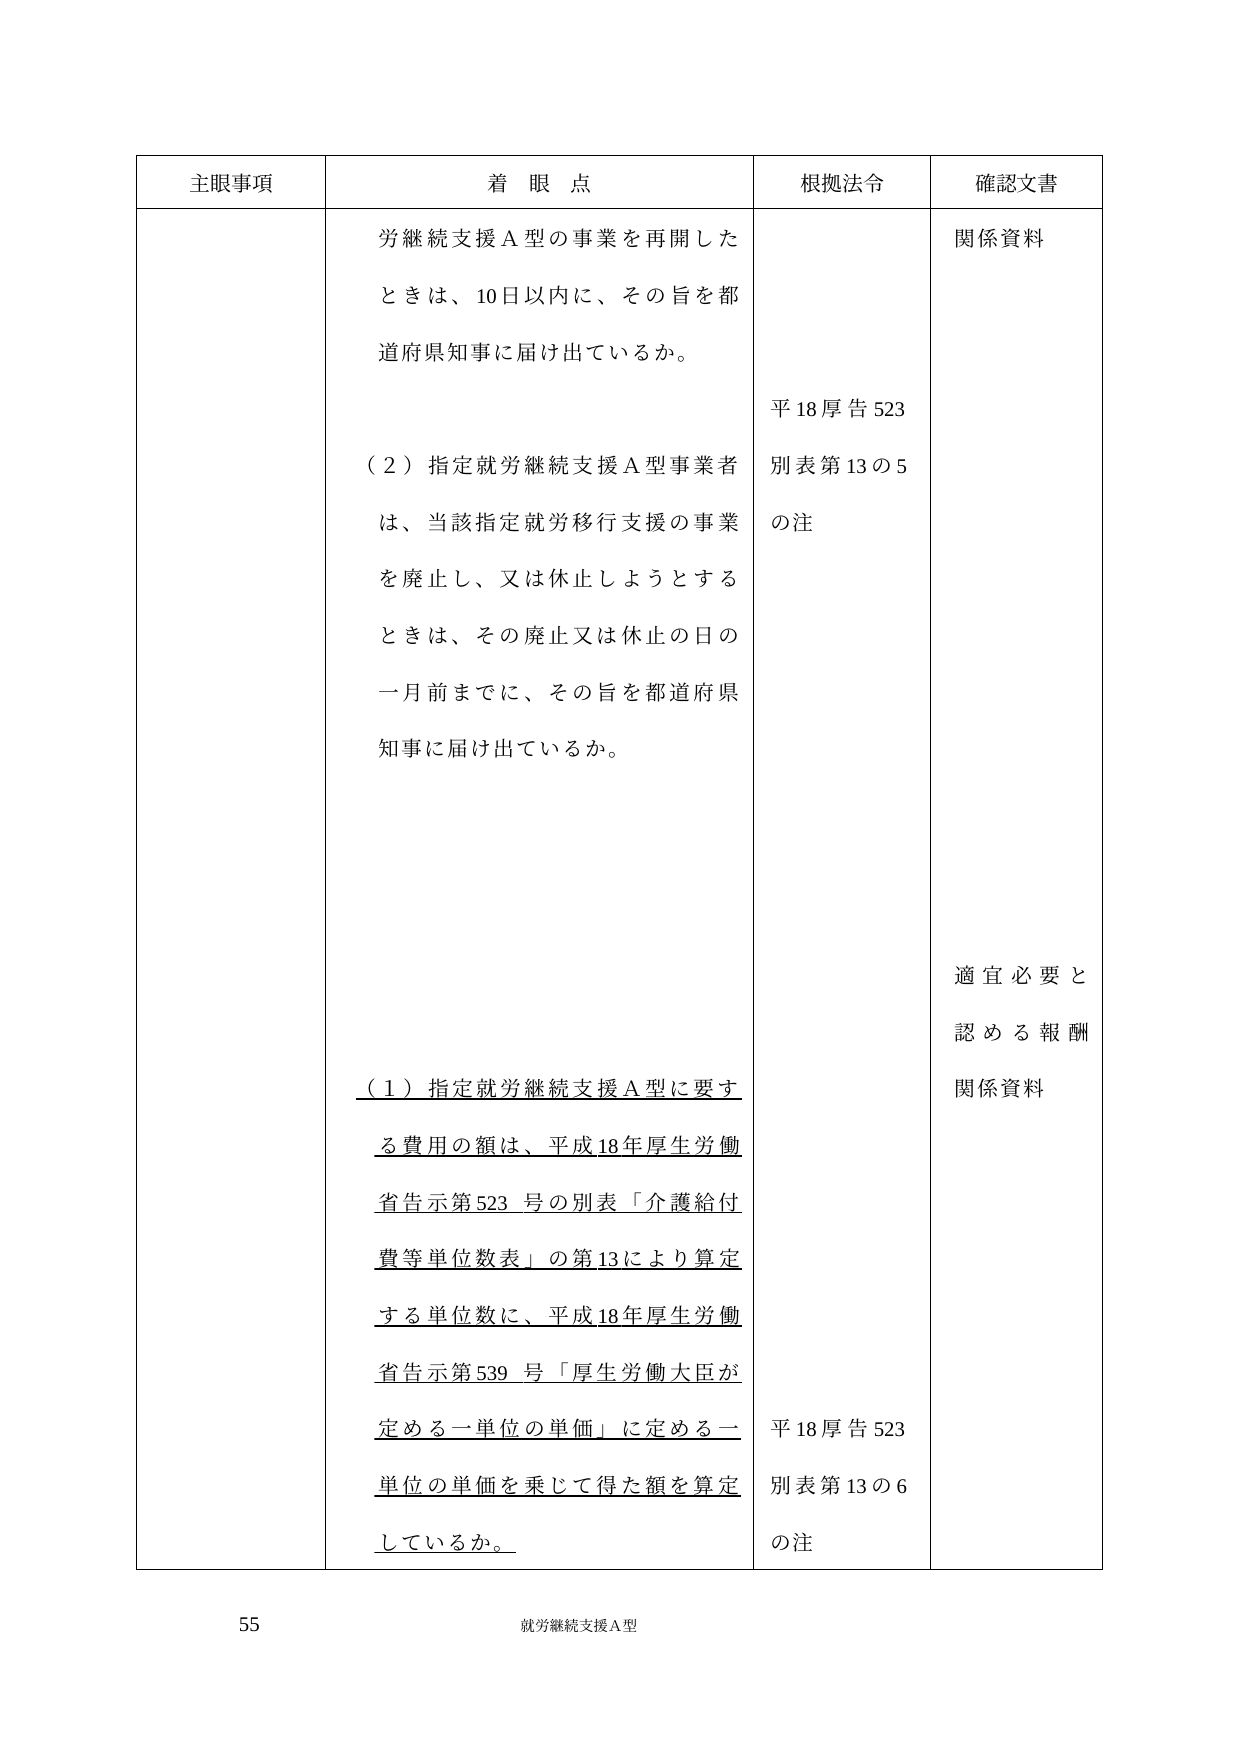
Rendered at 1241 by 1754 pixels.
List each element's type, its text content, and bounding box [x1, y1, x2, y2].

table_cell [137, 209, 325, 1569]
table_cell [931, 209, 1102, 1569]
table_header 根拠法令 [754, 156, 930, 208]
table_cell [754, 209, 930, 1569]
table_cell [326, 209, 753, 1569]
table_header 確認文書 [931, 156, 1102, 208]
table_header 主眼事項 [137, 156, 325, 208]
table_header 着 眼 点 [326, 156, 753, 208]
